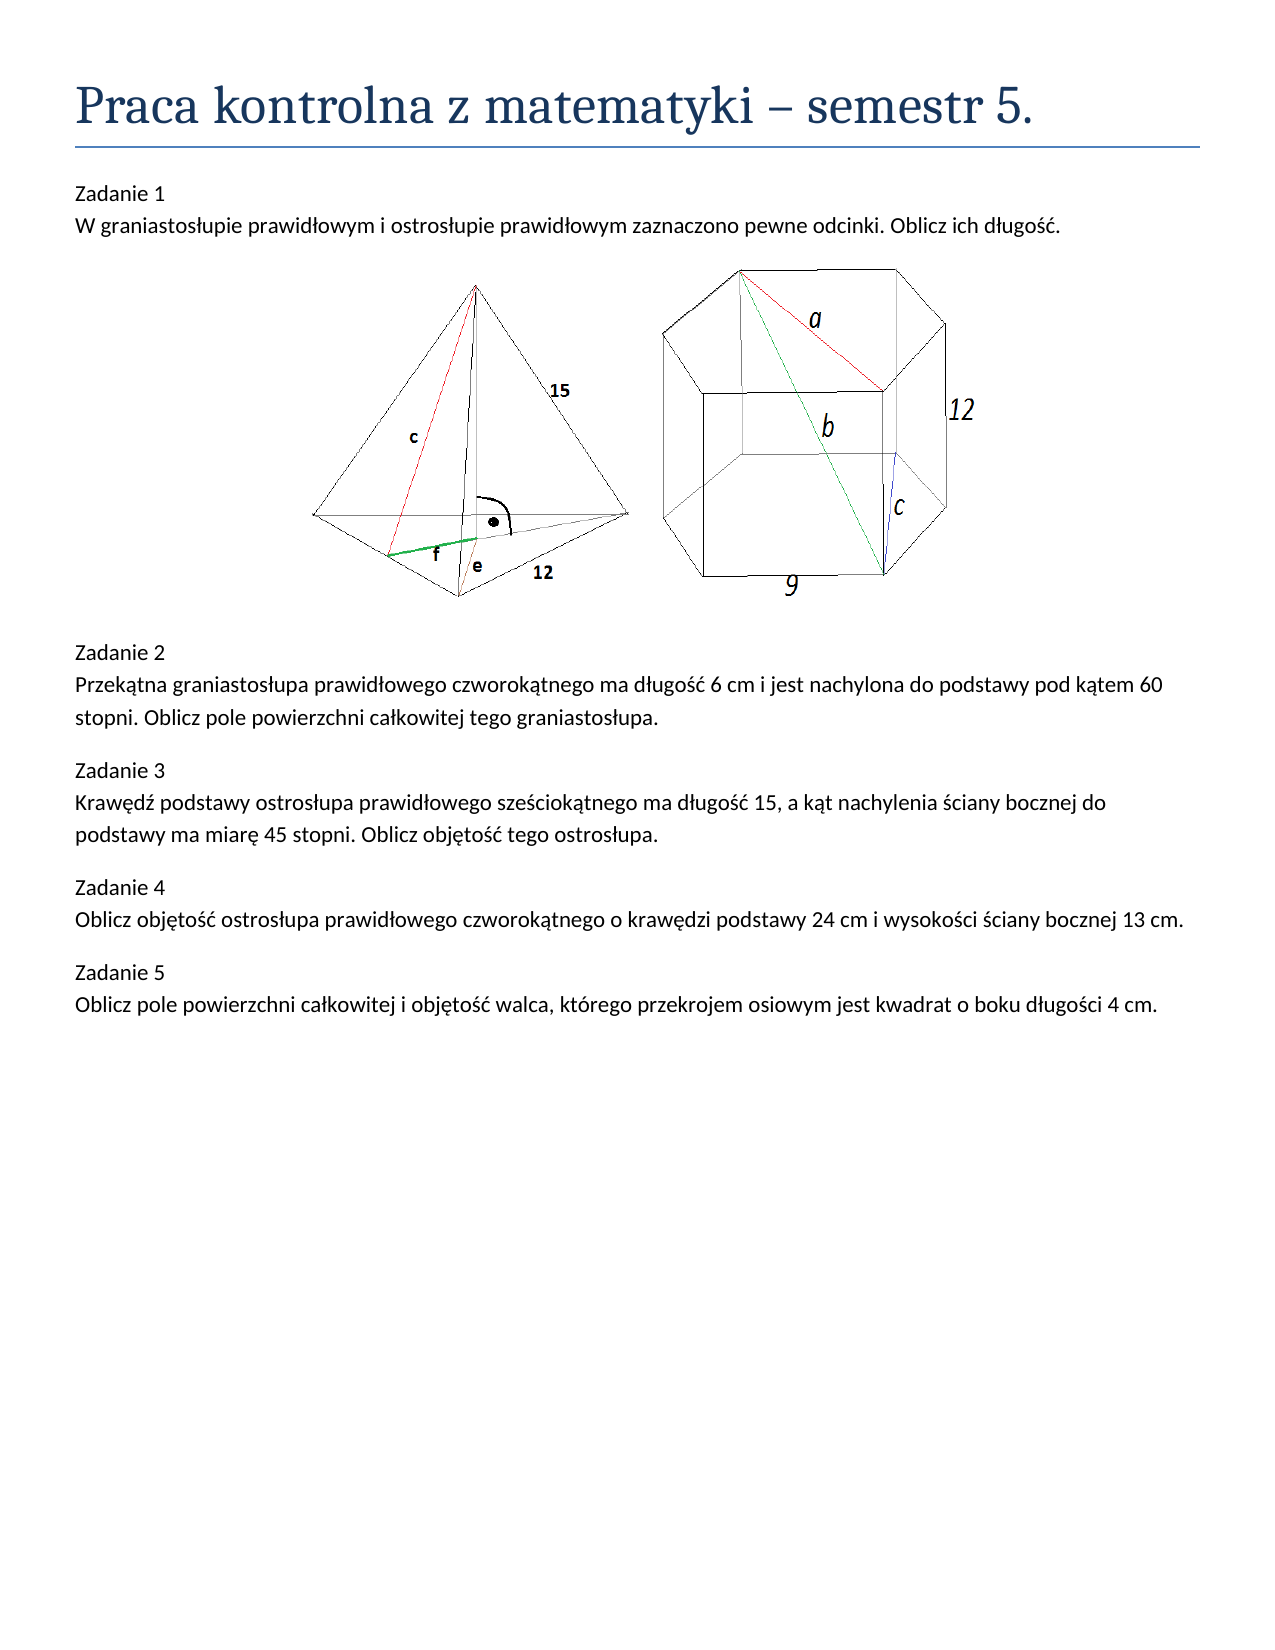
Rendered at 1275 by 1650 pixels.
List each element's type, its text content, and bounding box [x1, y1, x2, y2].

text Zadanie 5 [75, 958, 1200, 986]
text Zadanie 1 [75, 179, 1200, 207]
text Oblicz pole powierzchni całkowitej i objętość walca, którego przekrojem osiowym jest kwadrat o boku długości 4 cm. [75, 991, 1200, 1019]
title Praca kontrolna z matematyki – semestr 5. [75, 75, 1200, 146]
text Krawędź podstawy ostrosłupa prawidłowego sześciokątnego ma długość 15, a kąt nachylenia ściany bocznej do podstawy ma miarę 45 stopni. Oblicz objętość tego ostrosłupa. [75, 788, 1200, 848]
text Zadanie 4 [75, 873, 1200, 901]
text Przekątna graniastosłupa prawidłowego czworokątnego ma długość 6 cm i jest nachylona do podstawy pod kątem 60 stopni. Oblicz pole powierzchni całkowitej tego graniastosłupa. [75, 671, 1200, 731]
text Oblicz objętość ostrosłupa prawidłowego czworokątnego o krawędzi podstawy 24 cm i wysokości ściany bocznej 13 cm. [75, 905, 1200, 933]
picture [285, 264, 990, 618]
text Zadanie 2 [75, 638, 1200, 666]
text W graniastosłupie prawidłowym i ostrosłupie prawidłowym zaznaczono pewne odcinki. Oblicz ich długość. [75, 211, 1200, 239]
text Zadanie 3 [75, 756, 1200, 784]
